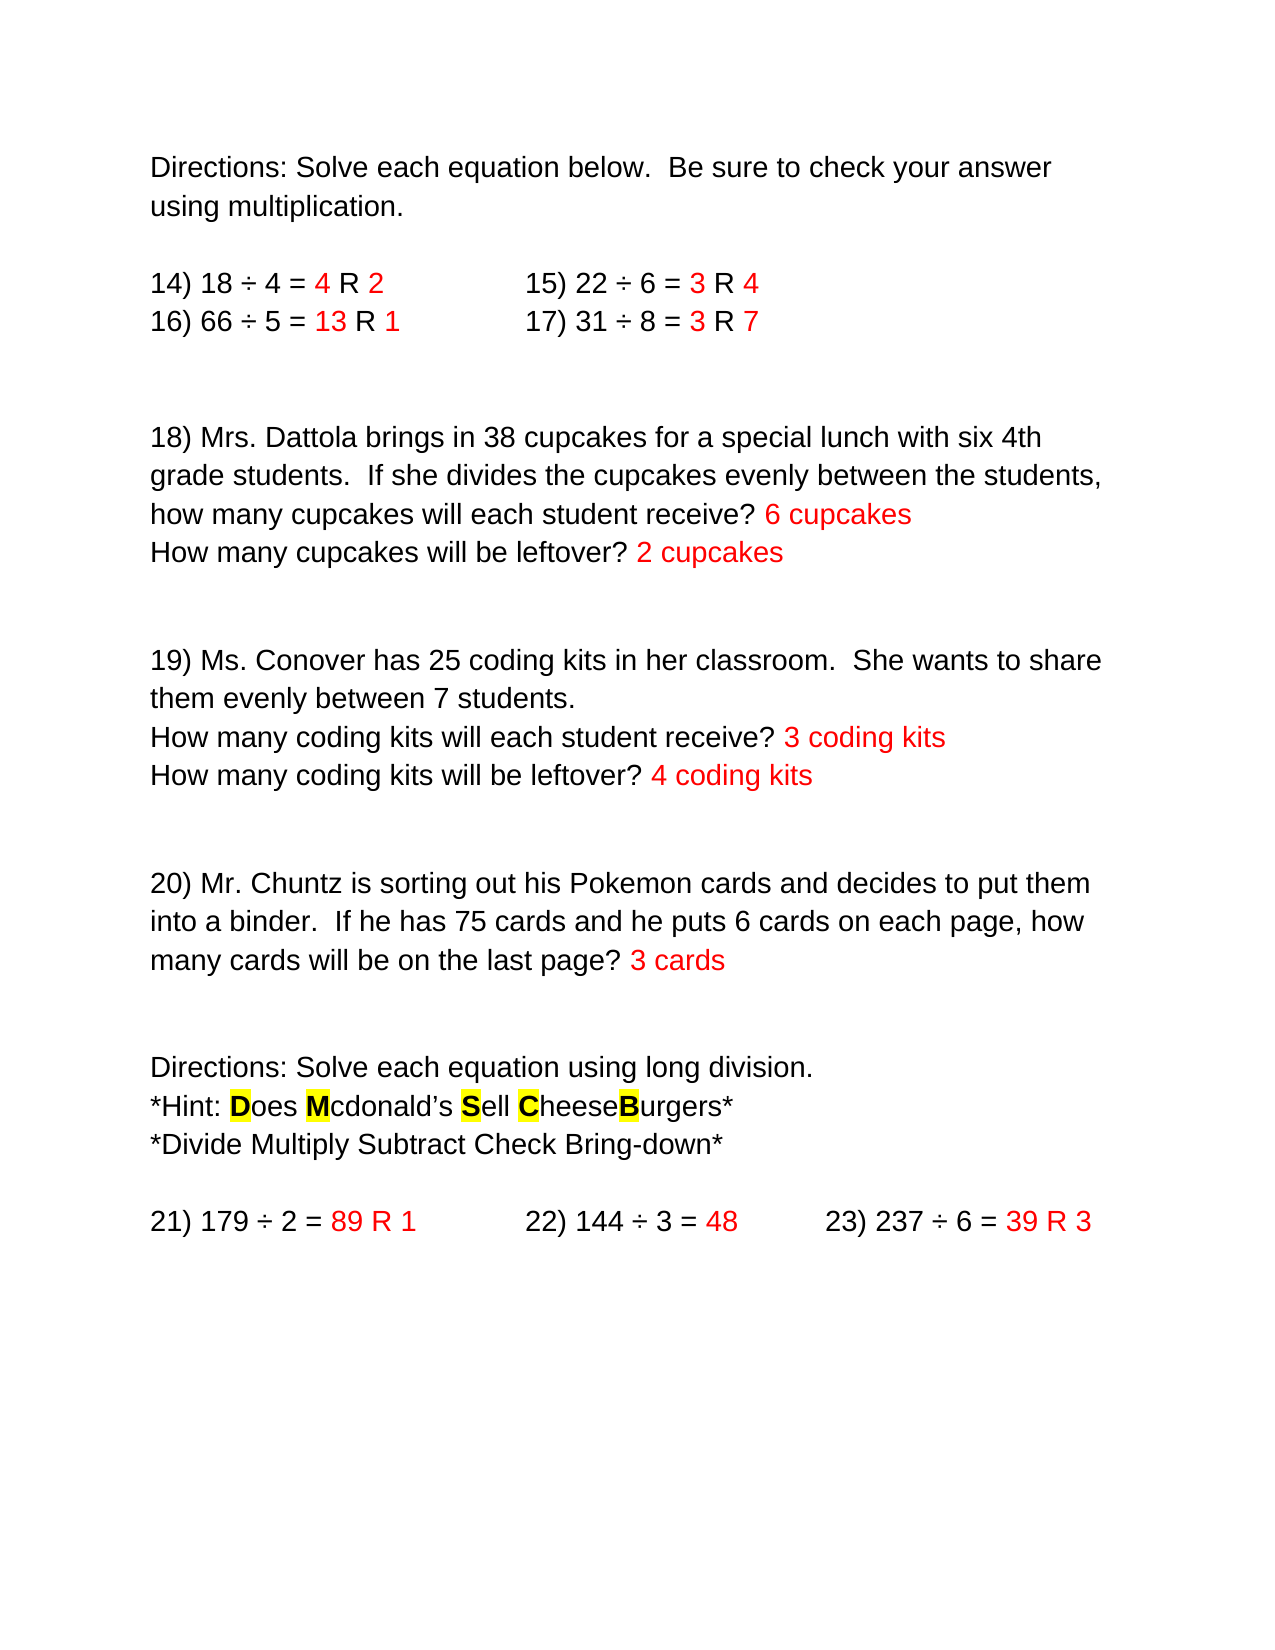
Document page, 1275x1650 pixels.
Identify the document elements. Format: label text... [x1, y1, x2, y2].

text Directions: Solve each equation using long division. [150, 1050, 1125, 1083]
text 18) Mrs. Dattola brings in 38 cupcakes for a special lunch with six 4th grade students. If she divides the cupcakes evenly between the students, how many cupcakes will each student receive? 6 cupcakes [150, 420, 1125, 530]
text How many cupcakes will be leftover? 2 cupcakes [150, 535, 1125, 569]
text 16) 66 ÷ 5 = 13 R 1 17) 31 ÷ 8 = 3 R 7 [150, 304, 1125, 338]
text How many coding kits will be leftover? 4 coding kits [150, 758, 1125, 792]
text 21) 179 ÷ 2 = 89 R 1 22) 144 ÷ 3 = 48 23) 237 ÷ 6 = 39 R 3 [150, 1204, 1125, 1238]
text *Divide Multiply Subtract Check Bring-down* [150, 1127, 1125, 1161]
text 20) Mr. Chuntz is sorting out his Pokemon cards and decides to put them into a binder. If he has 75 cards and he puts 6 cards on each page, how many cards will be on the last page? 3 cards [150, 866, 1125, 976]
text 19) Ms. Conover has 25 coding kits in her classroom. She wants to share them evenly between 7 students. [150, 643, 1125, 715]
text 14) 18 ÷ 4 = 4 R 2 15) 22 ÷ 6 = 3 R 4 [150, 266, 1125, 299]
text *Hint: Does Mcdonald’s Sell CheeseBurgers* [150, 1088, 1125, 1122]
text How many coding kits will each student receive? 3 coding kits [150, 720, 1125, 753]
text Directions: Solve each equation below. Be sure to check your answer using multiplication. [150, 150, 1125, 222]
